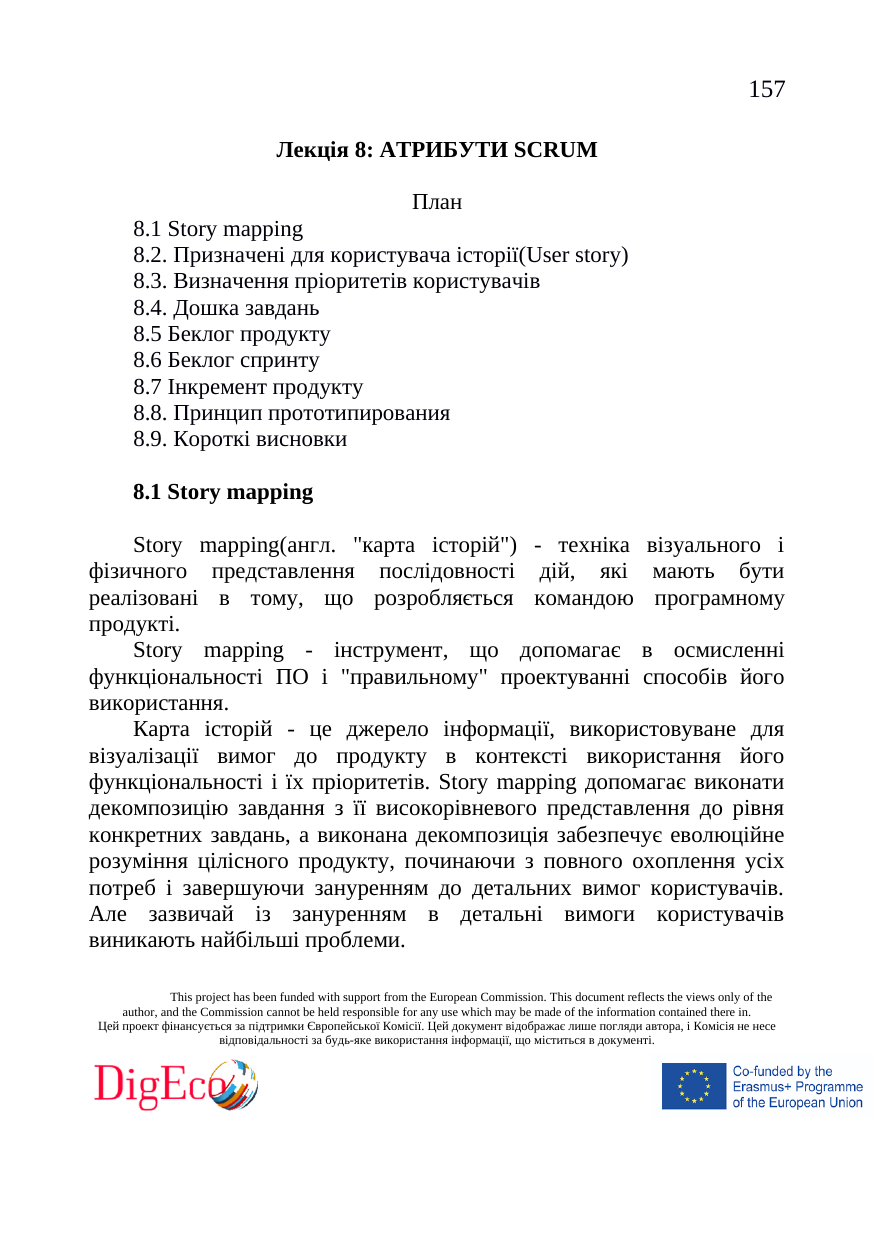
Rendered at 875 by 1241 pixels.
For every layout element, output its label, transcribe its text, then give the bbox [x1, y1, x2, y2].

text 8.7 Інкремент продукту [89, 373, 785, 399]
text 8.3. Визначення пріоритетів користувачів [89, 267, 785, 294]
text Story mapping(англ. "карта історій") - техніка візуального і фізичного представлення послідовності дій, які мають бути реалізовані в тому, що розробляється командою програмному продукті. [89, 531, 785, 636]
picture [91, 1055, 261, 1115]
text Карта історій - це джерело інформації, використовуване для візуалізації вимог до продукту в контексті використання його функціональності і їх пріоритетів. Story mapping допомагає виконати декомпозицію завдання з її високорівневого представлення до рівня конкретних завдань, а виконана декомпозиція забезпечує еволюційне розуміння цілісного продукту, починаючи з повного охоплення усіх потреб і завершуючи зануренням до детальних вимог користувачів. Але зазвичай із зануренням в детальні вимоги користувачів виникають найбільші проблеми. [89, 715, 785, 953]
text 8.1 Story mapping [89, 215, 785, 241]
text 8.5 Беклог продукту [89, 320, 785, 346]
picture [651, 1053, 874, 1118]
text План [89, 188, 785, 215]
text 8.6 Беклог спринту [89, 346, 785, 373]
subtitle Лекція 8: АТРИБУТИ SCRUM [89, 136, 785, 162]
text 8.2. Призначені для користувача історії(User story) [89, 241, 785, 267]
text 8.9. Короткі висновки [89, 426, 785, 452]
text Story mapping - інструмент, що допомагає в осмисленні функціональності ПО і "правильному" проектуванні способів його використання. [89, 636, 785, 715]
text 8.4. Дошка завдань [89, 294, 785, 320]
subtitle 8.1 Story mapping [89, 478, 785, 504]
text 8.8. Принцип прототипирования [89, 399, 785, 426]
